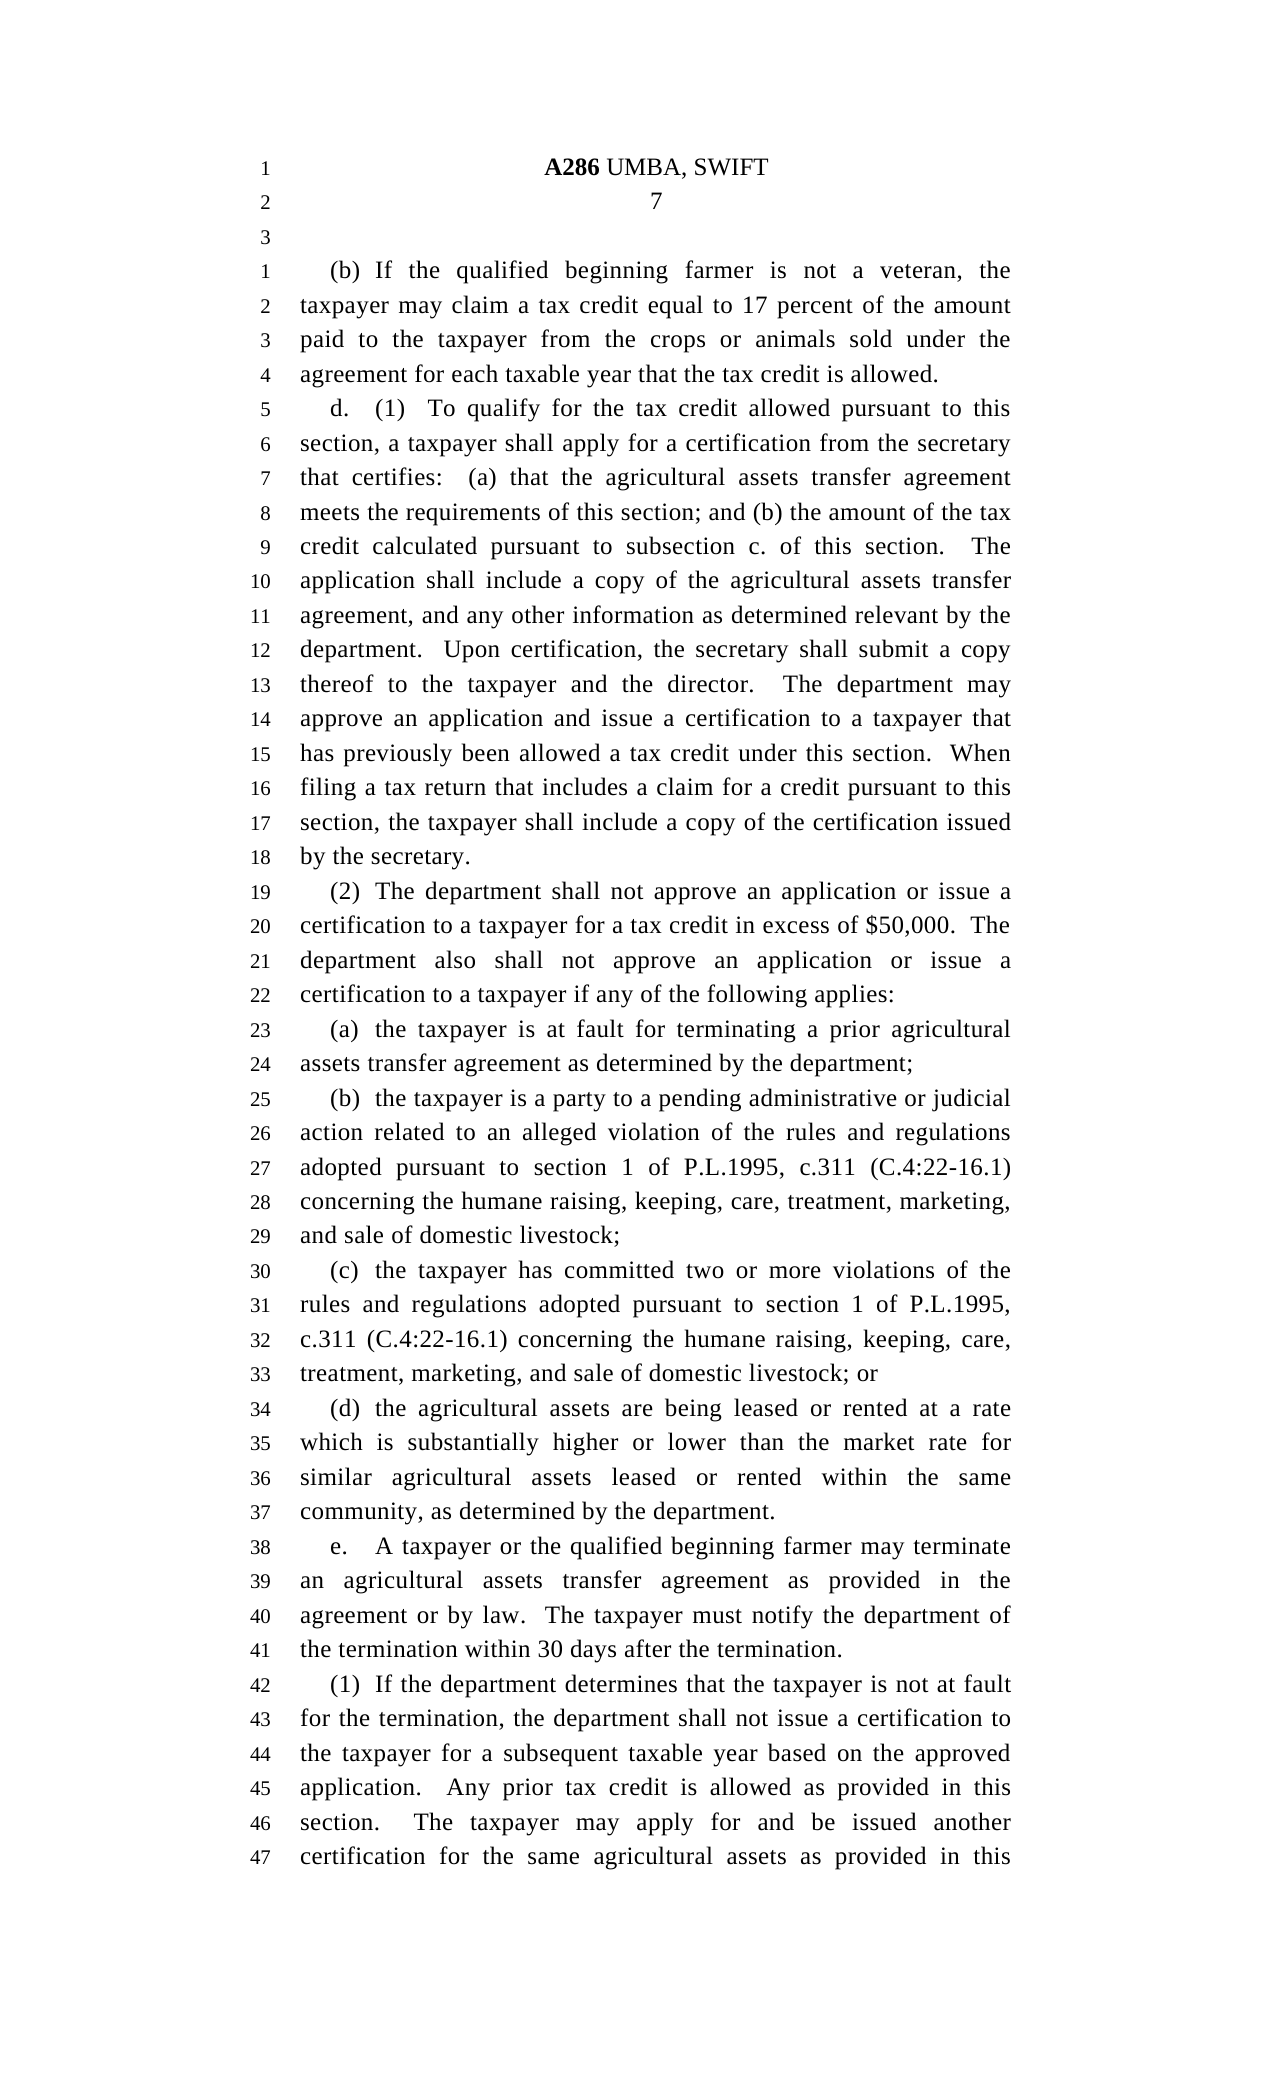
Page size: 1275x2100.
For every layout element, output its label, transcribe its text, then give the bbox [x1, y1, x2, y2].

text (b) the taxpayer is a party to a pending administrative or judicial action related to an alleged violation of the rules and regulations adopted pursuant to section 1 of P.L.1995, c.311 (C.4:22-16.1) concerning the humane raising, keeping, care, treatment, marketing, and sale of domestic livestock; [300, 1083, 1012, 1249]
text (b) If the qualified beginning farmer is not a veteran, the taxpayer may claim a tax credit equal to 17 percent of the amount paid to the taxpayer from the crops or animals sold under the agreement for each taxable year that the tax credit is allowed. [300, 255, 1012, 387]
text (c) the taxpayer has committed two or more violations of the rules and regulations adopted pursuant to section 1 of P.L.1995, c.311 (C.4:22-16.1) concerning the humane raising, keeping, care, treatment, marketing, and sale of domestic livestock; or [300, 1255, 1012, 1387]
text e. A taxpayer or the qualified beginning farmer may terminate an agricultural assets transfer agreement as provided in the agreement or by law. The taxpayer must notify the department of the termination within 30 days after the termination. [300, 1531, 1012, 1663]
text (a) the taxpayer is at fault for terminating a prior agricultural assets transfer agreement as determined by the department; [300, 1014, 1012, 1077]
text (2) The department shall not approve an application or issue a certification to a taxpayer for a tax credit in excess of $50,000. The department also shall not approve an application or issue a certification to a taxpayer if any of the following applies: [300, 876, 1012, 1008]
text (d) the agricultural assets are being leased or rented at a rate which is substantially higher or lower than the market rate for similar agricultural assets leased or rented within the same community, as determined by the department. [300, 1393, 1012, 1525]
text d. (1) To qualify for the tax credit allowed pursuant to this section, a taxpayer shall apply for a certification from the secretary that certifies: (a) that the agricultural assets transfer agreement meets the requirements of this section; and (b) the amount of the tax credit calculated pursuant to subsection c. of this section. The application shall include a copy of the agricultural assets transfer agreement, and any other information as determined relevant by the department. Upon certification, the secretary shall submit a copy thereof to the taxpayer and the director. The department may approve an application and issue a certification to a taxpayer that has previously been allowed a tax credit under this section. When filing a tax return that includes a claim for a credit pursuant to this section, the taxpayer shall include a copy of the certification issued by the secretary. [300, 393, 1012, 870]
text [300, 1669, 1012, 1870]
